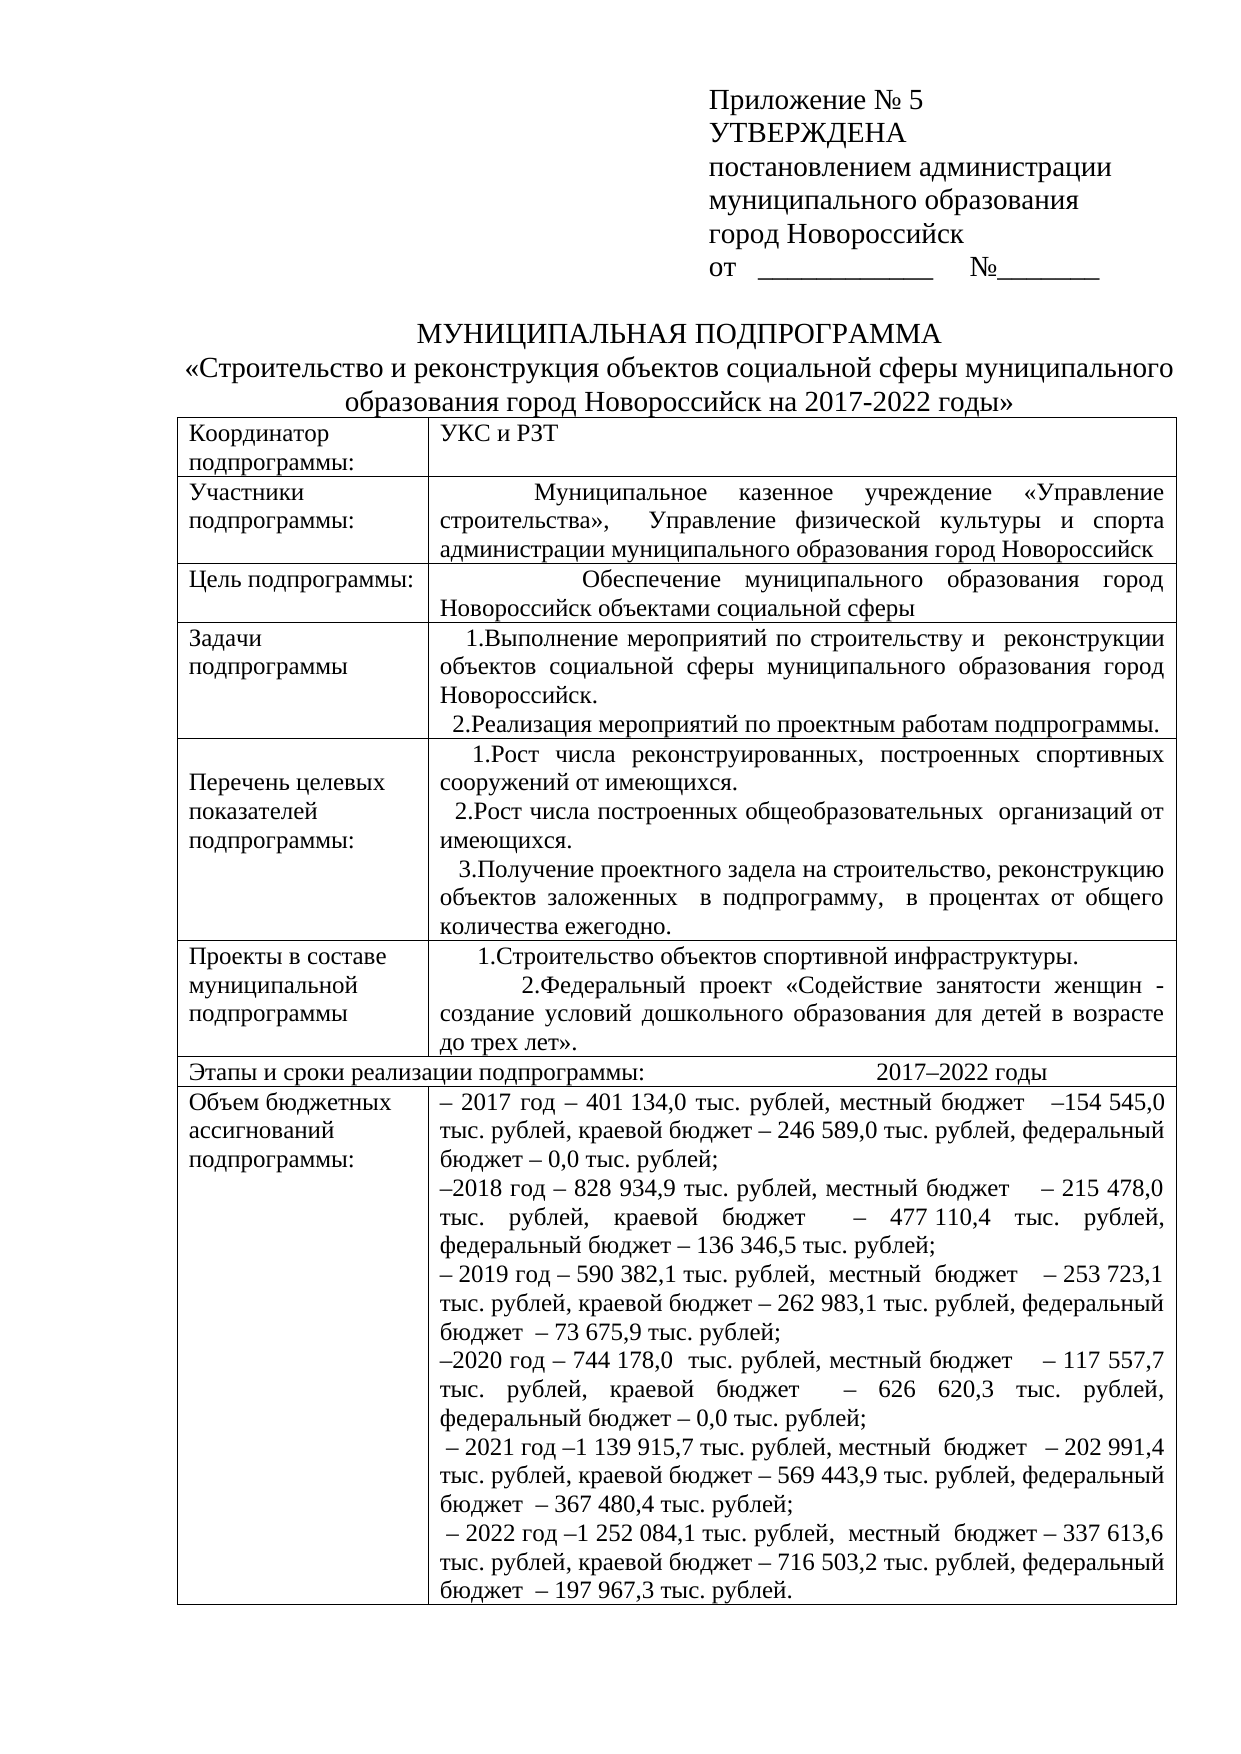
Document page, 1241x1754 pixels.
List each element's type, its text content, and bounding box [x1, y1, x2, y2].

table_cell Участники подпрограммы: [178, 477, 428, 563]
text от ____________ №_______ [709, 249, 1181, 283]
table_header Координатор подпрограммы: [178, 418, 428, 476]
table_cell 1.Рост числа реконструированных, построенных спортивных сооружений от имеющихся. 2.Рост числа построенных общеобразовательных организаций от имеющихся. 3.Получение проектного задела на строительство, реконструкцию объектов заложенных в подпрограмму, в процентах от общего количества ежегодно. [429, 739, 1176, 940]
text Приложение № 5 [709, 82, 1181, 115]
table_cell Цель подпрограммы: [178, 564, 428, 622]
table_cell Проекты в составе муниципальной подпрограммы [178, 941, 428, 1056]
table_cell – 2017 год – 401 134,0 тыс. рублей, местный бюджет –154 545,0 тыс. рублей, краевой бюджет – 246 589,0 тыс. рублей, федеральный бюджет – 0,0 тыс. рублей; –2018 год – 828 934,9 тыс. рублей, местный бюджет – 215 478,0 тыс. рублей, краевой бюджет – 477 110,4 тыс. рублей, федеральный бюджет – 136 346,5 тыс. рублей; – 2019 год – 590 382,1 тыс. рублей, местный бюджет – 253 723,1 тыс. рублей, краевой бюджет – 262 983,1 тыс. рублей, федеральный бюджет – 73 675,9 тыс. рублей; –2020 год – 744 178,0 тыс. рублей, местный бюджет – 117 557,7 тыс. рублей, краевой бюджет – 626 620,3 тыс. рублей, федеральный бюджет – 0,0 тыс. рублей; – 2021 год –1 139 915,7 тыс. рублей, местный бюджет – 202 991,4 тыс. рублей, краевой бюджет – 569 443,9 тыс. рублей, федеральный бюджет – 367 480,4 тыс. рублей; – 2022 год –1 252 084,1 тыс. рублей, местный бюджет – 337 613,6 тыс. рублей, краевой бюджет – 716 503,2 тыс. рублей, федеральный бюджет – 197 967,3 тыс. рублей. [429, 1087, 1176, 1604]
table_cell 1.Строительство объектов спортивной инфраструктуры. 2.Федеральный проект «Содействие занятости женщин - создание условий дошкольного образования для детей в возрасте до трех лет». [429, 941, 1176, 1056]
text МУНИЦИПАЛЬНАЯ ПОДПРОГРАММА [177, 317, 1181, 350]
table_cell Перечень целевых показателей подпрограммы: [178, 739, 428, 940]
table_cell Задачи подпрограммы [178, 623, 428, 738]
table_header УКС и РЗТ [429, 418, 1176, 476]
table_cell Этапы и сроки реализации подпрограммы: 2017–2022 годы [178, 1057, 1176, 1086]
table_cell Обеспечение муниципального образования город Новороссийск объектами социальной сферы [429, 564, 1176, 622]
text муниципального образования [709, 182, 1181, 216]
text УТВЕРЖДЕНА [709, 115, 1181, 149]
table_cell Объем бюджетных ассигнований подпрограммы: [178, 1087, 428, 1604]
text постановлением администрации [709, 149, 1181, 182]
table_cell 1.Выполнение мероприятий по строительству и реконструкции объектов социальной сферы муниципального образования город Новороссийск. 2.Реализация мероприятий по проектным работам подпрограммы. [429, 623, 1176, 738]
table_cell Муниципальное казенное учреждение «Управление строительства», Управление физической культуры и спорта администрации муниципального образования город Новороссийск [429, 477, 1176, 563]
text «Строительство и реконструкция объектов социальной сферы муниципального образования город Новороссийск на 2017-2022 годы» [177, 350, 1181, 417]
text город Новороссийск [709, 216, 1181, 249]
